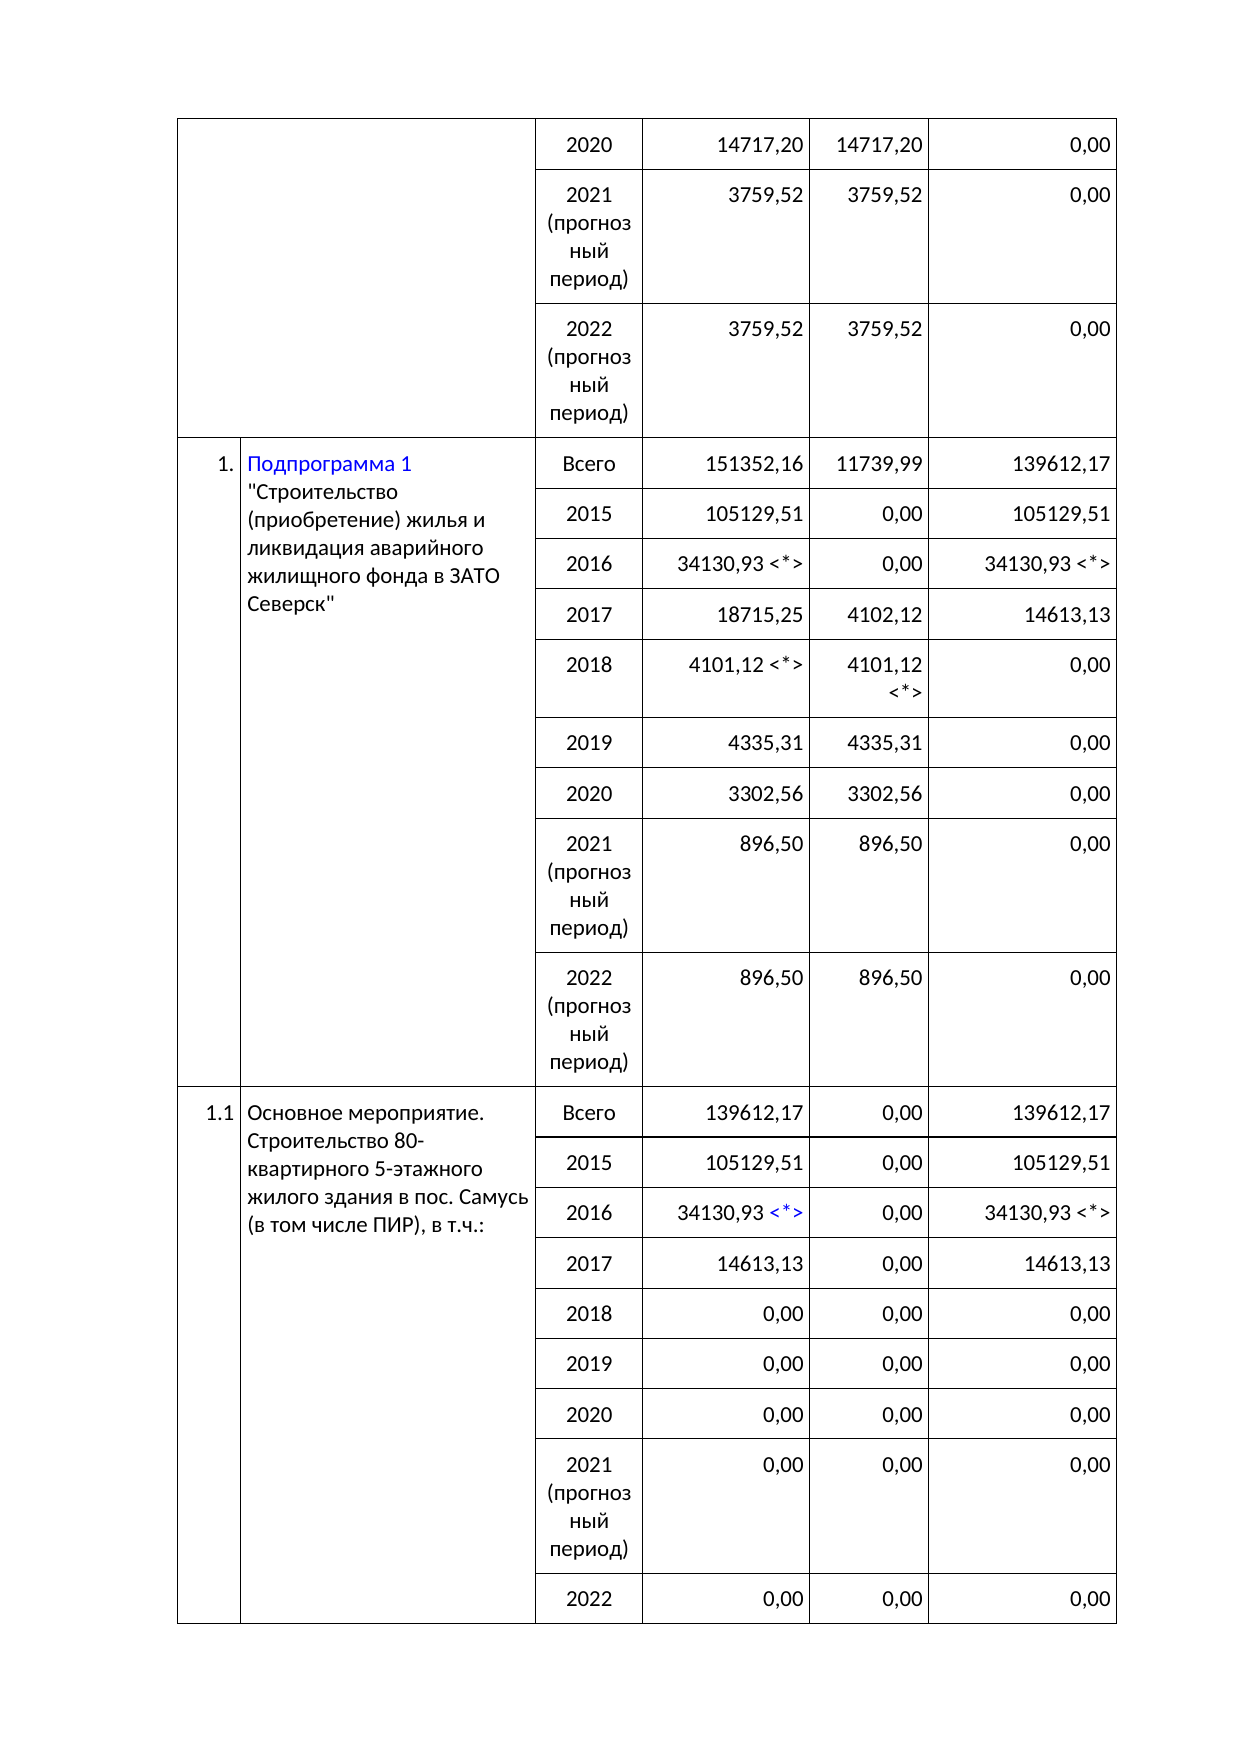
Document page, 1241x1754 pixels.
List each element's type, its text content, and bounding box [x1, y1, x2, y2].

table_cell 2020 [536, 119, 642, 168]
table_cell 0,00 [929, 119, 1116, 168]
table_cell Основное мероприятие. Строительство 80-квартирного 5-этажного жилого здания в пос. Самусь (в том числе ПИР), в т.ч.: [241, 1087, 535, 1623]
table_cell 0,00 [929, 304, 1116, 437]
table_cell 896,50 [643, 953, 809, 1086]
table_cell 34130,93 <*> [643, 1188, 809, 1237]
table_cell 14717,20 [810, 119, 928, 168]
table_cell 105129,51 [643, 489, 809, 538]
table_cell 105129,51 [929, 489, 1116, 538]
table_cell 2021 (прогнозный период) [536, 819, 642, 952]
table_cell 0,00 [643, 1439, 809, 1573]
table_cell 0,00 [929, 1389, 1116, 1438]
table_cell 2021 (прогнозный период) [536, 1439, 642, 1573]
table_cell 3759,52 [643, 304, 809, 437]
table_cell 2019 [536, 1339, 642, 1388]
table_cell 2020 [536, 1389, 642, 1438]
table_cell 0,00 [810, 1138, 928, 1187]
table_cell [536, 1574, 642, 1623]
table_cell 139612,17 [643, 1087, 809, 1136]
table_cell 0,00 [929, 1339, 1116, 1388]
table_cell 2017 [536, 589, 642, 638]
table_cell 14717,20 [643, 119, 809, 168]
table_cell 2018 [536, 640, 642, 717]
table_cell 0,00 [643, 1574, 809, 1623]
table_cell 896,50 [810, 953, 928, 1086]
table_cell 34130,93 <*> [643, 539, 809, 588]
table_cell 3759,52 [643, 170, 809, 303]
table_cell 3302,56 [643, 768, 809, 817]
table_cell 0,00 [810, 1574, 928, 1623]
table_cell 4102,12 [810, 589, 928, 638]
table_cell 139612,17 [929, 438, 1116, 487]
table_cell 4101,12 <*> [643, 640, 809, 717]
table_cell 2015 [536, 1138, 642, 1187]
table_cell 2019 [536, 718, 642, 767]
table_cell 4335,31 [810, 718, 928, 767]
table_cell 34130,93 <*> [929, 1188, 1116, 1237]
table_cell 0,00 [810, 489, 928, 538]
table_cell 14613,13 [929, 1238, 1116, 1287]
table_cell 1.1 [178, 1087, 240, 1623]
table_cell 0,00 [929, 1289, 1116, 1338]
table_cell 0,00 [810, 1289, 928, 1338]
table_cell 0,00 [810, 539, 928, 588]
table_cell 3759,52 [810, 170, 928, 303]
table_cell 0,00 [929, 718, 1116, 767]
table_cell 139612,17 [929, 1087, 1116, 1136]
table_cell 3759,52 [810, 304, 928, 437]
table_cell Всего [536, 438, 642, 487]
table_cell 2016 [536, 539, 642, 588]
table_cell 0,00 [810, 1339, 928, 1388]
table_cell 0,00 [929, 819, 1116, 952]
table_cell 2022 (прогнозный период) [536, 953, 642, 1086]
table_cell 0,00 [929, 953, 1116, 1086]
table_cell 0,00 [929, 170, 1116, 303]
table_cell 2021 (прогнозный период) [536, 170, 642, 303]
table_cell 896,50 [643, 819, 809, 952]
table_cell 0,00 [929, 1439, 1116, 1573]
table_cell 18715,25 [643, 589, 809, 638]
table_cell 0,00 [929, 768, 1116, 817]
table_cell 4101,12 <*> [810, 640, 928, 717]
table_cell 0,00 [643, 1339, 809, 1388]
table_cell 2015 [536, 489, 642, 538]
table_cell 105129,51 [643, 1138, 809, 1187]
table_cell 34130,93 <*> [929, 539, 1116, 588]
table_cell 11739,99 [810, 438, 928, 487]
table_cell 105129,51 [929, 1138, 1116, 1187]
table_cell 2022 (прогнозный период) [536, 304, 642, 437]
table_cell 4335,31 [643, 718, 809, 767]
table_cell Всего [536, 1087, 642, 1136]
table_cell 0,00 [810, 1439, 928, 1573]
table_cell 2016 [536, 1188, 642, 1237]
table_cell 2018 [536, 1289, 642, 1338]
table_cell 14613,13 [929, 589, 1116, 638]
table_cell 0,00 [810, 1087, 928, 1136]
table_cell 0,00 [643, 1289, 809, 1338]
table_cell 0,00 [929, 640, 1116, 717]
table_cell 0,00 [929, 1574, 1116, 1623]
table_cell 896,50 [810, 819, 928, 952]
table_cell 14613,13 [643, 1238, 809, 1287]
table_cell 151352,16 [643, 438, 809, 487]
table_cell 0,00 [810, 1188, 928, 1237]
table_cell Подпрограмма 1 "Строительство (приобретение) жилья и ликвидация аварийного жилищного фонда в ЗАТО Северск" [241, 438, 535, 1086]
table_cell 0,00 [643, 1389, 809, 1438]
table_cell 1. [178, 438, 240, 1086]
table_cell 0,00 [810, 1238, 928, 1287]
table_cell 0,00 [810, 1389, 928, 1438]
table_cell 2020 [536, 768, 642, 817]
table_cell 3302,56 [810, 768, 928, 817]
table_cell 2017 [536, 1238, 642, 1287]
